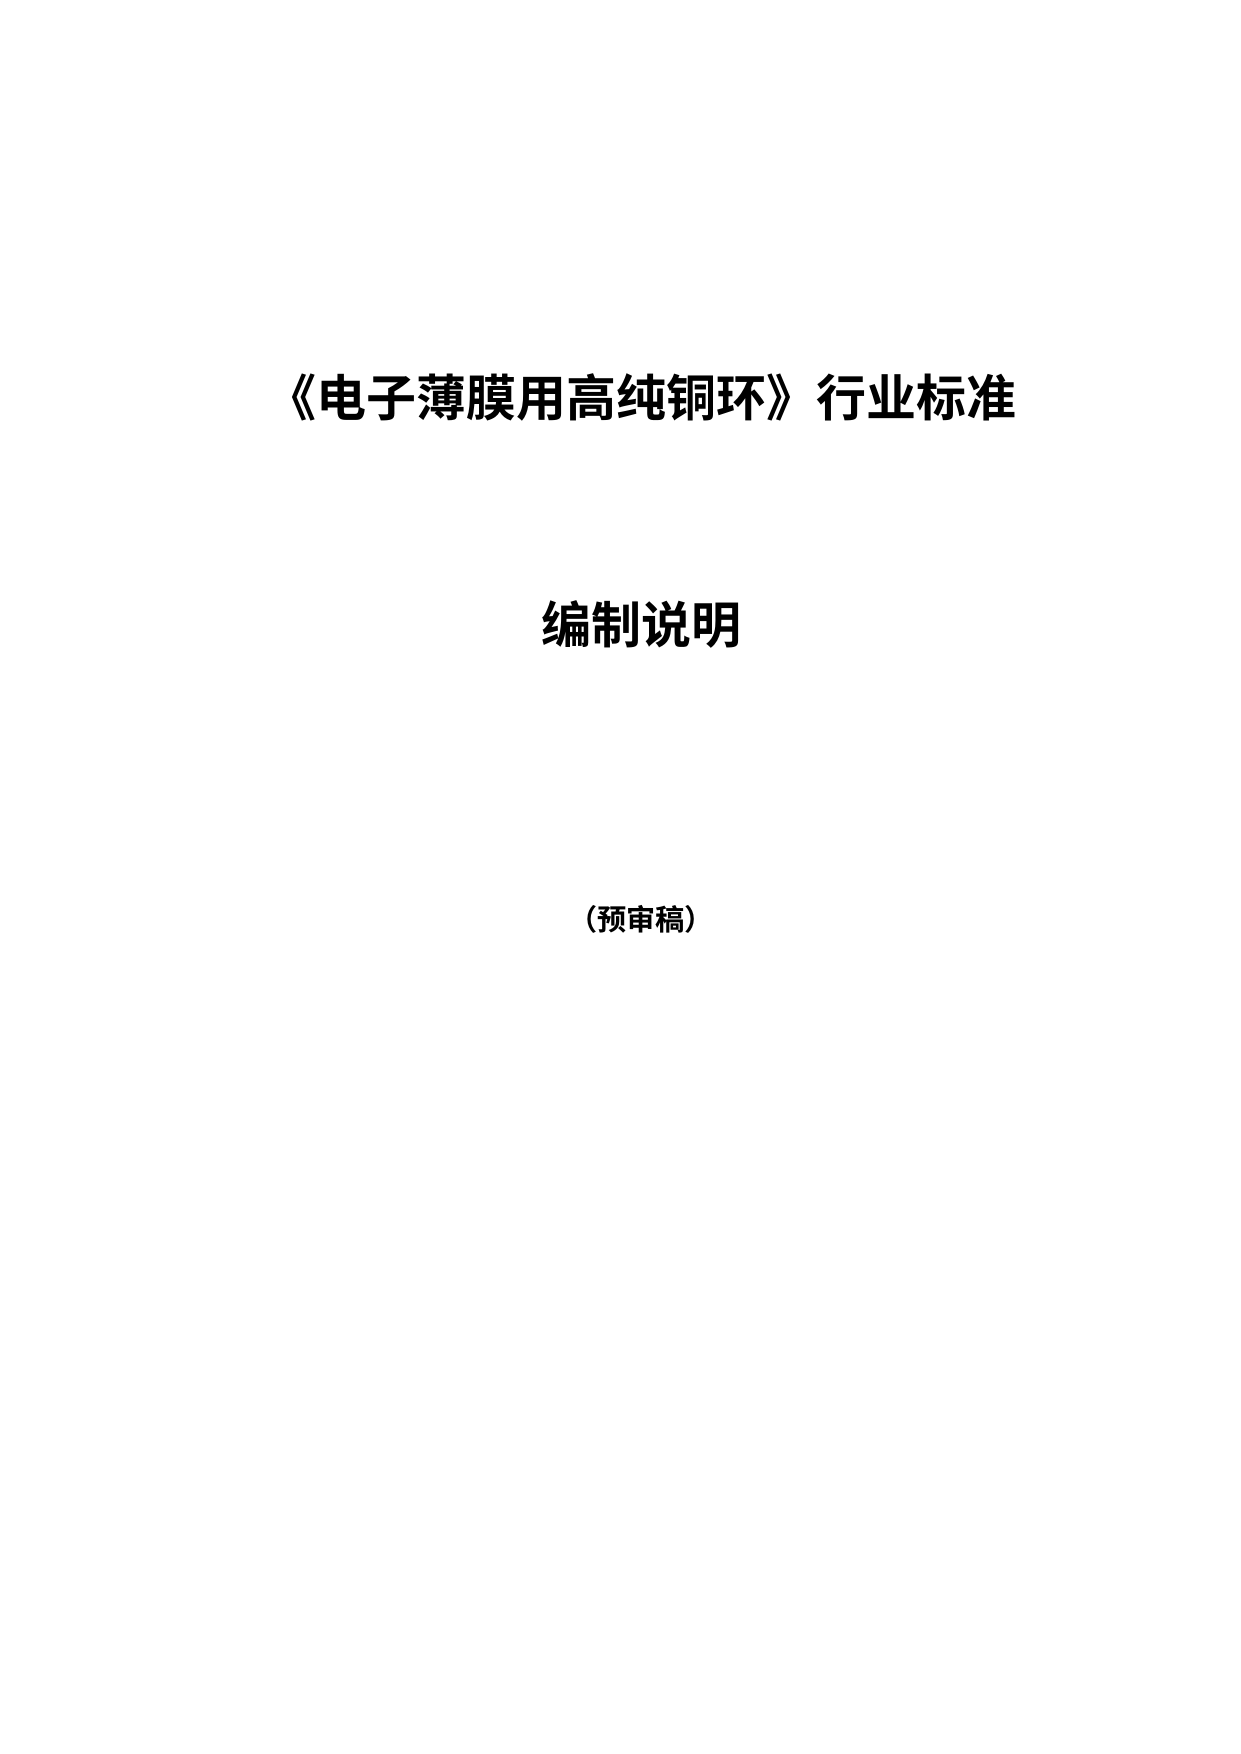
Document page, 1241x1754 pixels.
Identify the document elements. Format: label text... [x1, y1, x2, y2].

text 编制说明 [175, 573, 1106, 671]
text （预审稿） [175, 885, 1106, 950]
text 《电子薄膜用高纯铜环》行业标准 [175, 346, 1106, 443]
